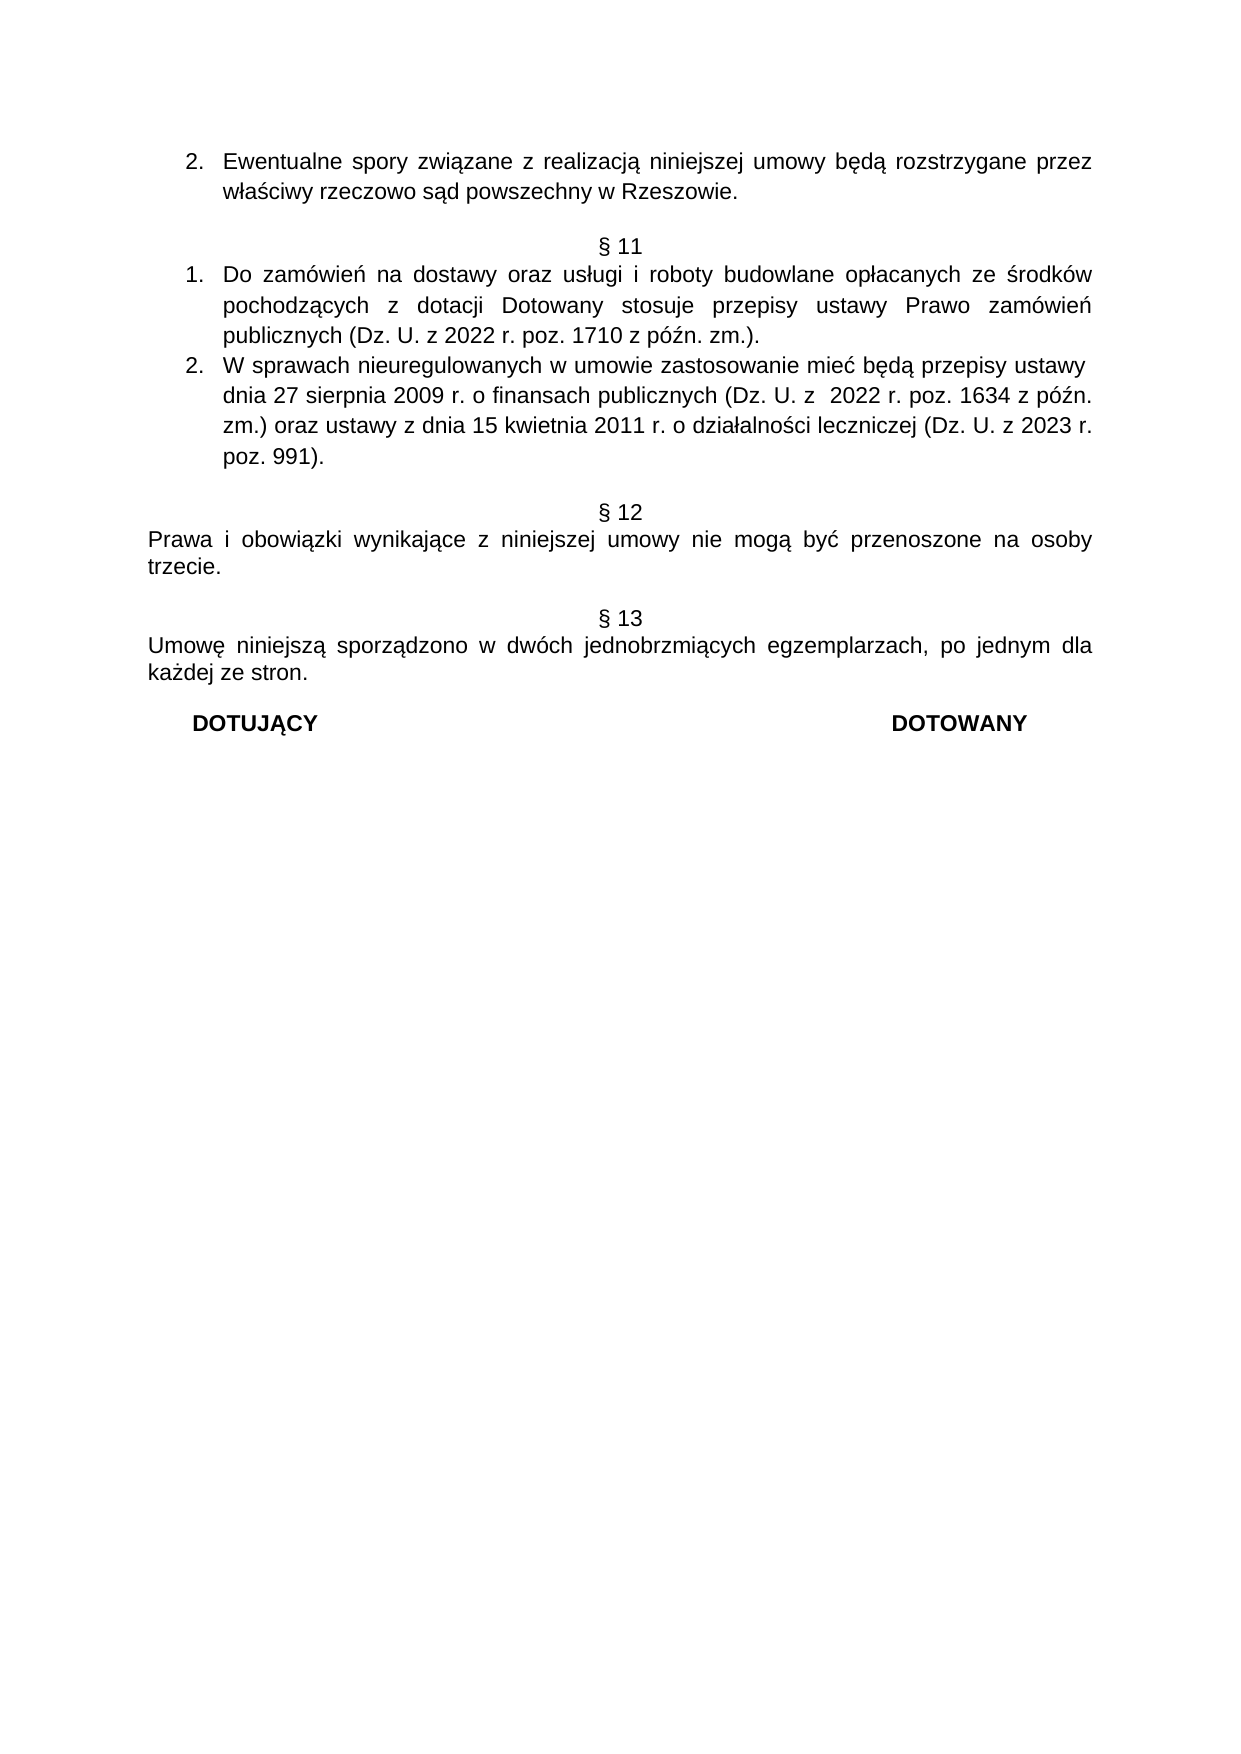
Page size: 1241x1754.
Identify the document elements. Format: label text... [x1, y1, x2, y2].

text DOTUJĄCY DOTOWANY [192, 710, 1093, 737]
text § 11 [148, 233, 1093, 259]
list Ewentualne spory związane z realizacją niniejszej umowy będą rozstrzygane przez właściwy rzeczowo sąd powszechny w Rzeszowie. [185, 148, 1093, 204]
text Prawa i obowiązki wynikające z niniejszej umowy nie mogą być przenoszone na osoby trzecie. [148, 525, 1093, 579]
text § 13 [148, 604, 1093, 631]
text Umowę niniejszą sporządzono w dwóch jednobrzmiących egzemplarzach, po jednym dla każdej ze stron. [148, 631, 1093, 685]
list W sprawach nieuregulowanych w umowie zastosowanie mieć będą przepisy ustawy dnia 27 sierpnia 2009 r. o finansach publicznych (Dz. U. z 2022 r. poz. 1634 z późn. zm.) oraz ustawy z dnia 15 kwietnia 2011 r. o działalności leczniczej (Dz. U. z 2023 r. poz. 991). [185, 352, 1093, 469]
list Do zamówień na dostawy oraz usługi i roboty budowlane opłacanych ze środków pochodzących z dotacji Dotowany stosuje przepisy ustawy Prawo zamówień publicznych (Dz. U. z 2022 r. poz. 1710 z późn. zm.). [185, 261, 1093, 348]
text § 12 [148, 498, 1093, 525]
